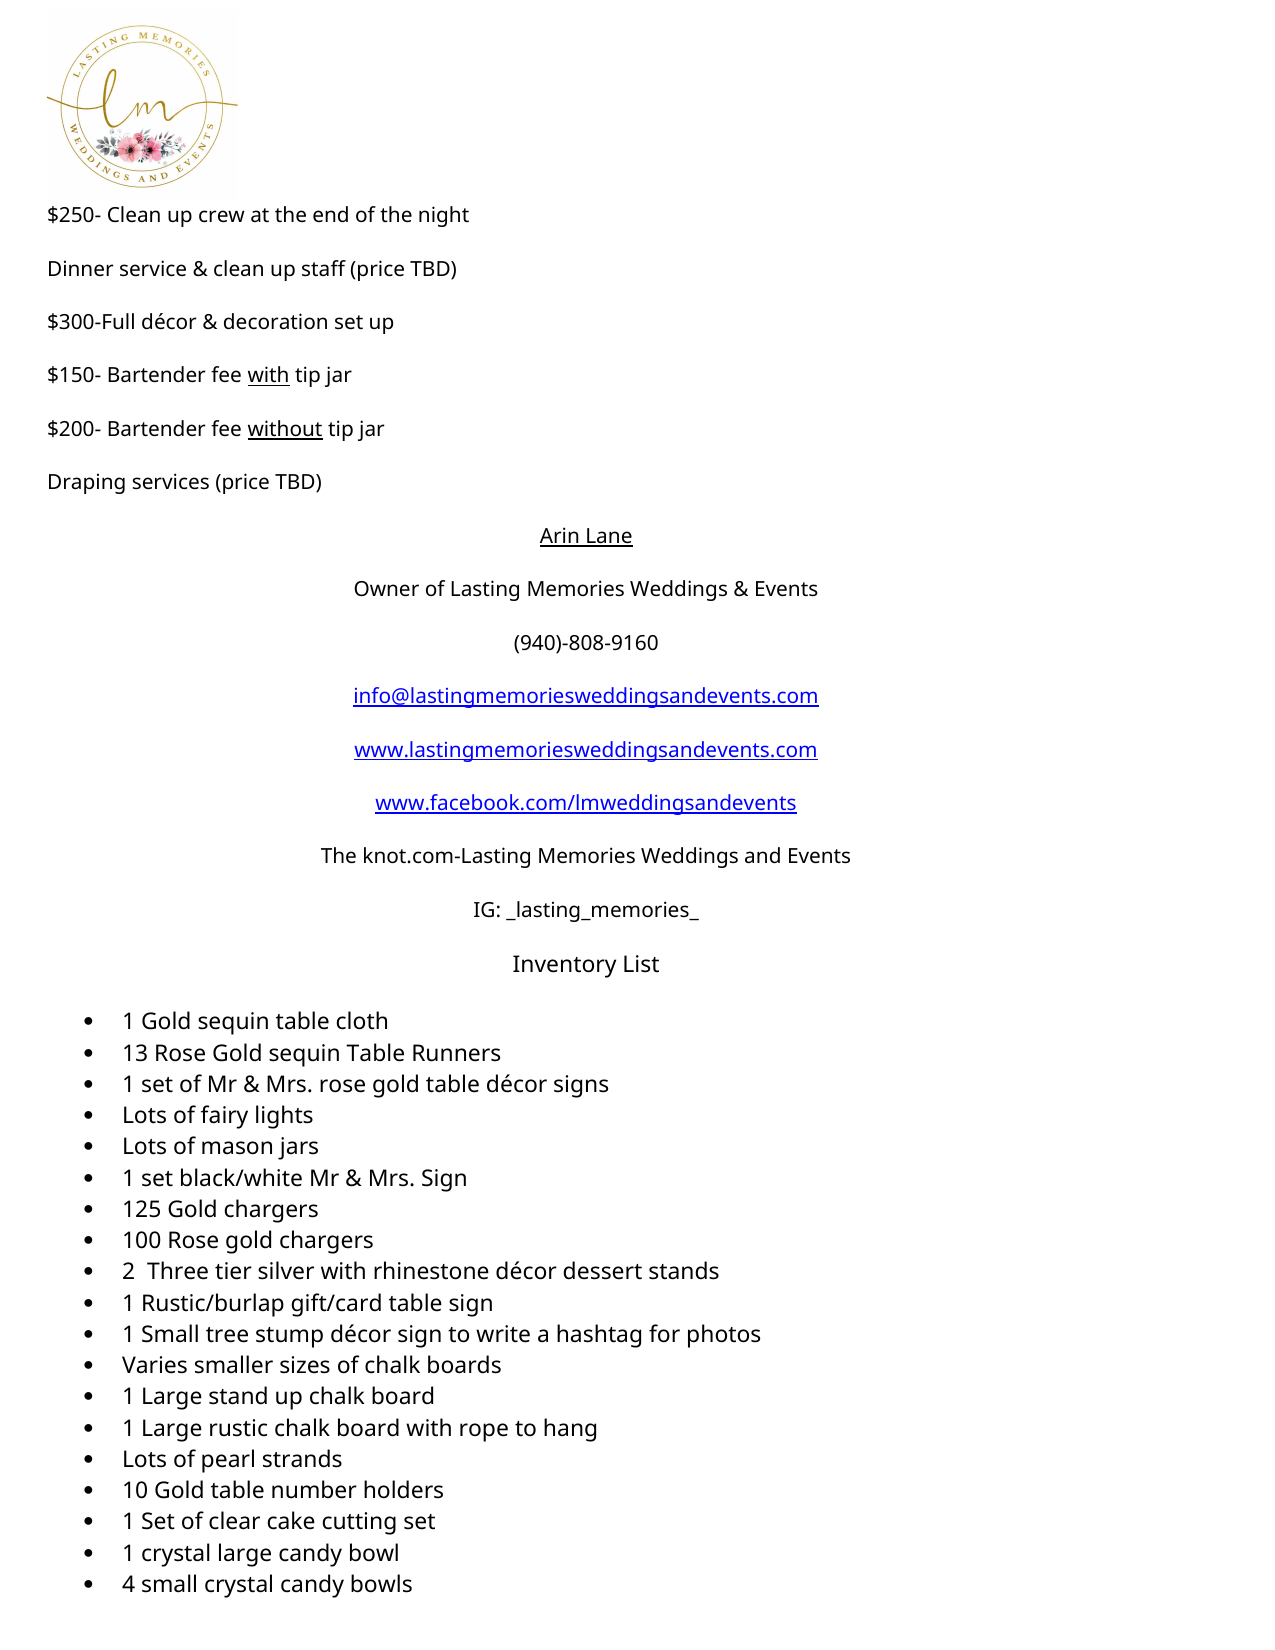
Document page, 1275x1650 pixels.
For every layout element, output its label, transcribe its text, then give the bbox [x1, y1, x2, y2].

text www.lastingmemoriesweddingsandevents.com [47, 735, 1125, 763]
list 1 Set of clear cake cutting set [84, 1505, 1125, 1536]
picture [46, 9, 238, 201]
list 1 Large rustic chalk board with rope to hang [84, 1411, 1125, 1443]
text $300-Full décor & decoration set up [47, 307, 1125, 336]
list Lots of mason jars [84, 1130, 1125, 1161]
list 1 Large stand up chalk board [84, 1380, 1125, 1411]
text $200- Bartender fee without tip jar [47, 414, 1125, 442]
text Arin Lane [47, 521, 1125, 549]
text $250- Clean up crew at the end of the night [47, 200, 1125, 229]
text Dinner service & clean up staff (price TBD) [47, 254, 1125, 282]
text Owner of Lasting Memories Weddings & Events [47, 574, 1125, 603]
text (940)-808-9160 [47, 628, 1125, 656]
list Lots of pearl strands [84, 1443, 1125, 1474]
text info@lastingmemoriesweddingsandevents.com [47, 681, 1125, 710]
list Varies smaller sizes of chalk boards [84, 1349, 1125, 1380]
list 1 set black/white Mr & Mrs. Sign [84, 1161, 1125, 1193]
list 13 Rose Gold sequin Table Runners [84, 1036, 1125, 1068]
list 10 Gold table number holders [84, 1474, 1125, 1505]
list Lots of fairy lights [84, 1099, 1125, 1130]
list 1 set of Mr & Mrs. rose gold table décor signs [84, 1068, 1125, 1099]
list 1 Gold sequin table cloth [84, 1005, 1125, 1036]
text IG: _lasting_memories_ [47, 895, 1125, 923]
list 2 Three tier silver with rhinestone décor dessert stands [84, 1255, 1125, 1286]
list 100 Rose gold chargers [84, 1224, 1125, 1255]
list 125 Gold chargers [84, 1193, 1125, 1224]
list 4 small crystal candy bowls [84, 1568, 1125, 1599]
list 1 Rustic/burlap gift/card table sign [84, 1286, 1125, 1318]
text Inventory List [47, 948, 1125, 980]
list 1 crystal large candy bowl [84, 1536, 1125, 1568]
text The knot.com-Lasting Memories Weddings and Events [47, 842, 1125, 870]
text Draping services (price TBD) [47, 467, 1125, 496]
text $150- Bartender fee with tip jar [47, 361, 1125, 389]
list 1 Small tree stump décor sign to write a hashtag for photos [84, 1318, 1125, 1349]
text www.facebook.com/lmweddingsandevents [47, 788, 1125, 817]
